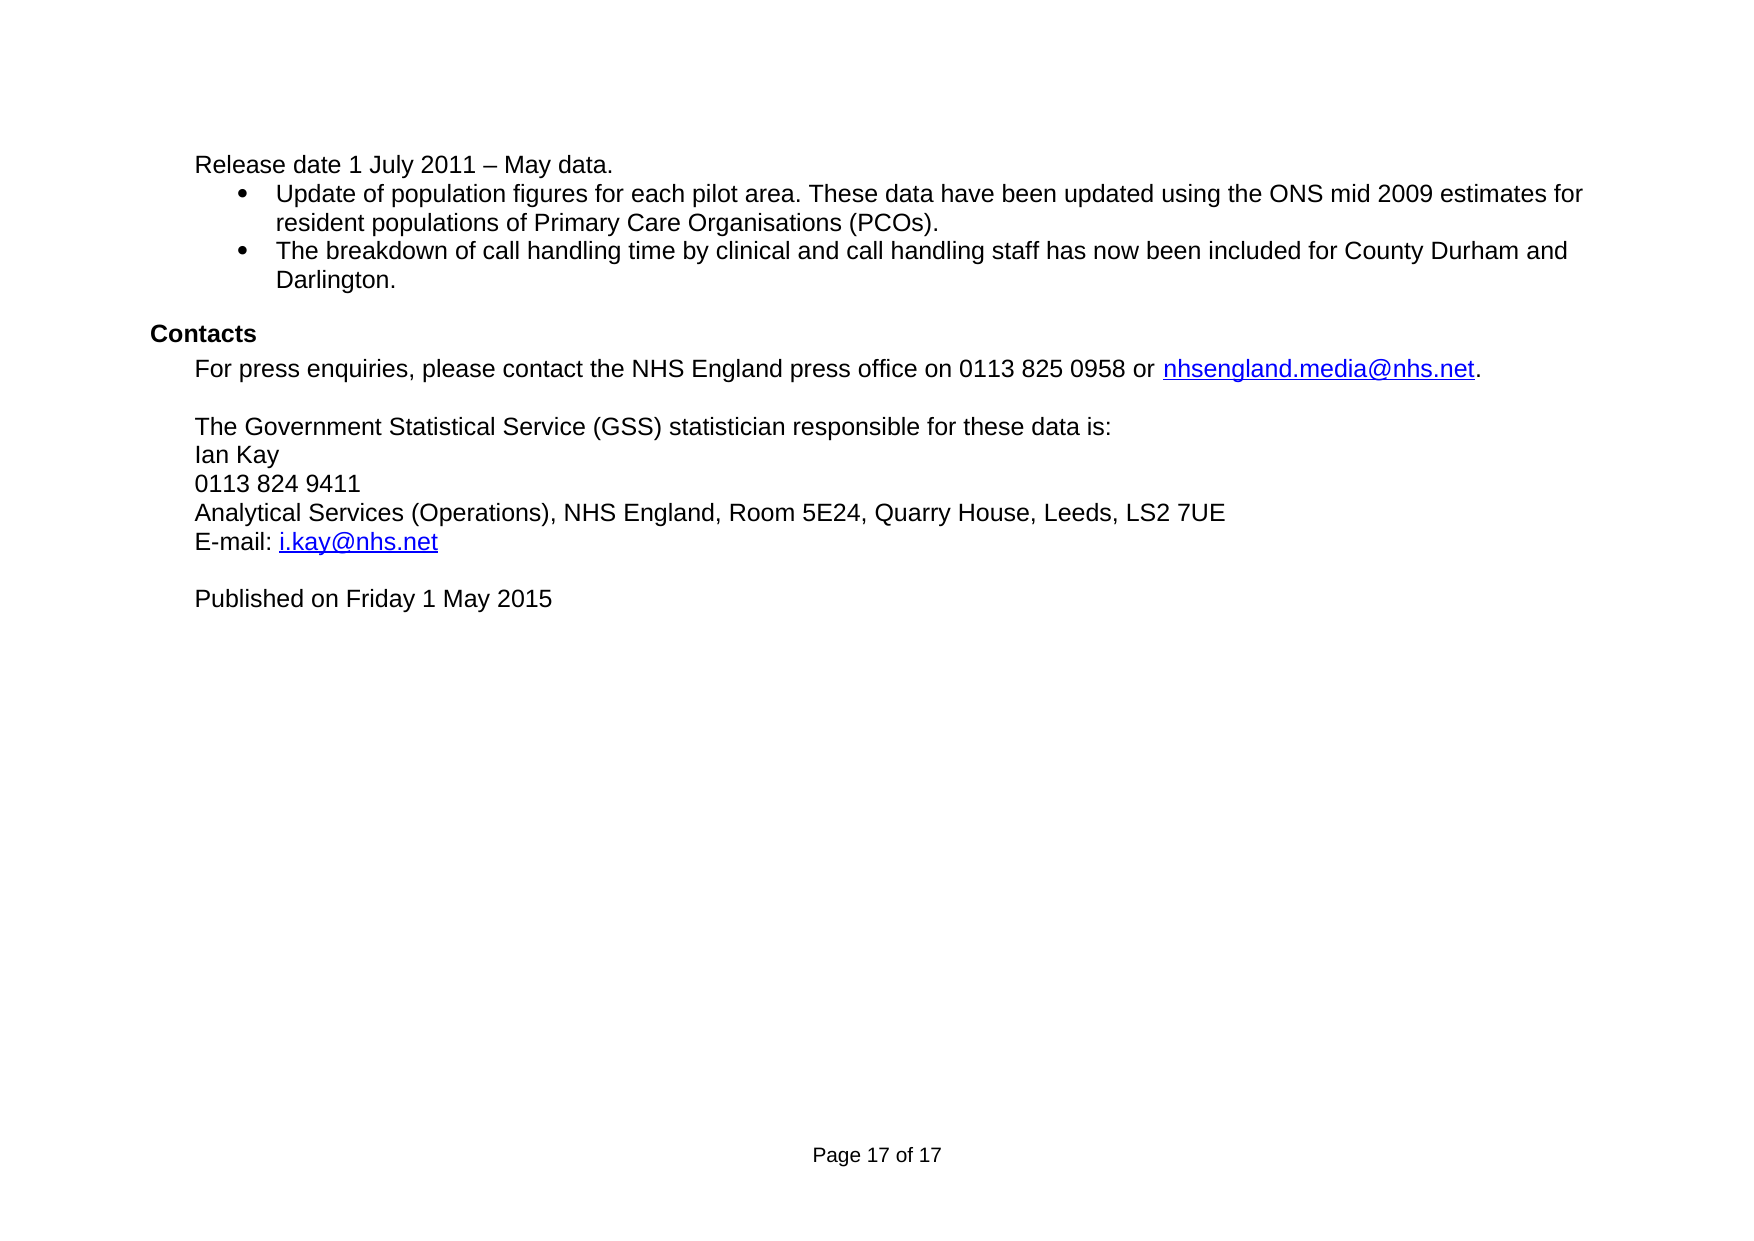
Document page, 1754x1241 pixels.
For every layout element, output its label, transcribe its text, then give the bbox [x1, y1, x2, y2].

text Published on Friday 1 May 2015 [194, 584, 1604, 613]
text For press enquiries, please contact the NHS England press office on 0113 825 0958 or nhsengland.media@nhs.net. [194, 354, 1604, 383]
text Analytical Services (Operations), NHS England, Room 5E24, Quarry House, Leeds, LS2 7UE [194, 498, 1604, 526]
text Ian Kay [194, 440, 1604, 469]
text E-mail: i.kay@nhs.net [194, 526, 1604, 555]
list Update of population figures for each pilot area. These data have been updated using the ONS mid 2009 estimates for resident populations of Primary Care Organisations (PCOs). [238, 179, 1604, 236]
list The breakdown of call handling time by clinical and call handling staff has now been included for County Durham and Darlington. [238, 236, 1604, 294]
text 0113 824 9411 [194, 469, 1604, 498]
text The Government Statistical Service (GSS) statistician responsible for these data is: [194, 411, 1604, 440]
subtitle Contacts [150, 319, 1604, 348]
text Release date 1 July 2011 – May data. [194, 150, 1604, 179]
